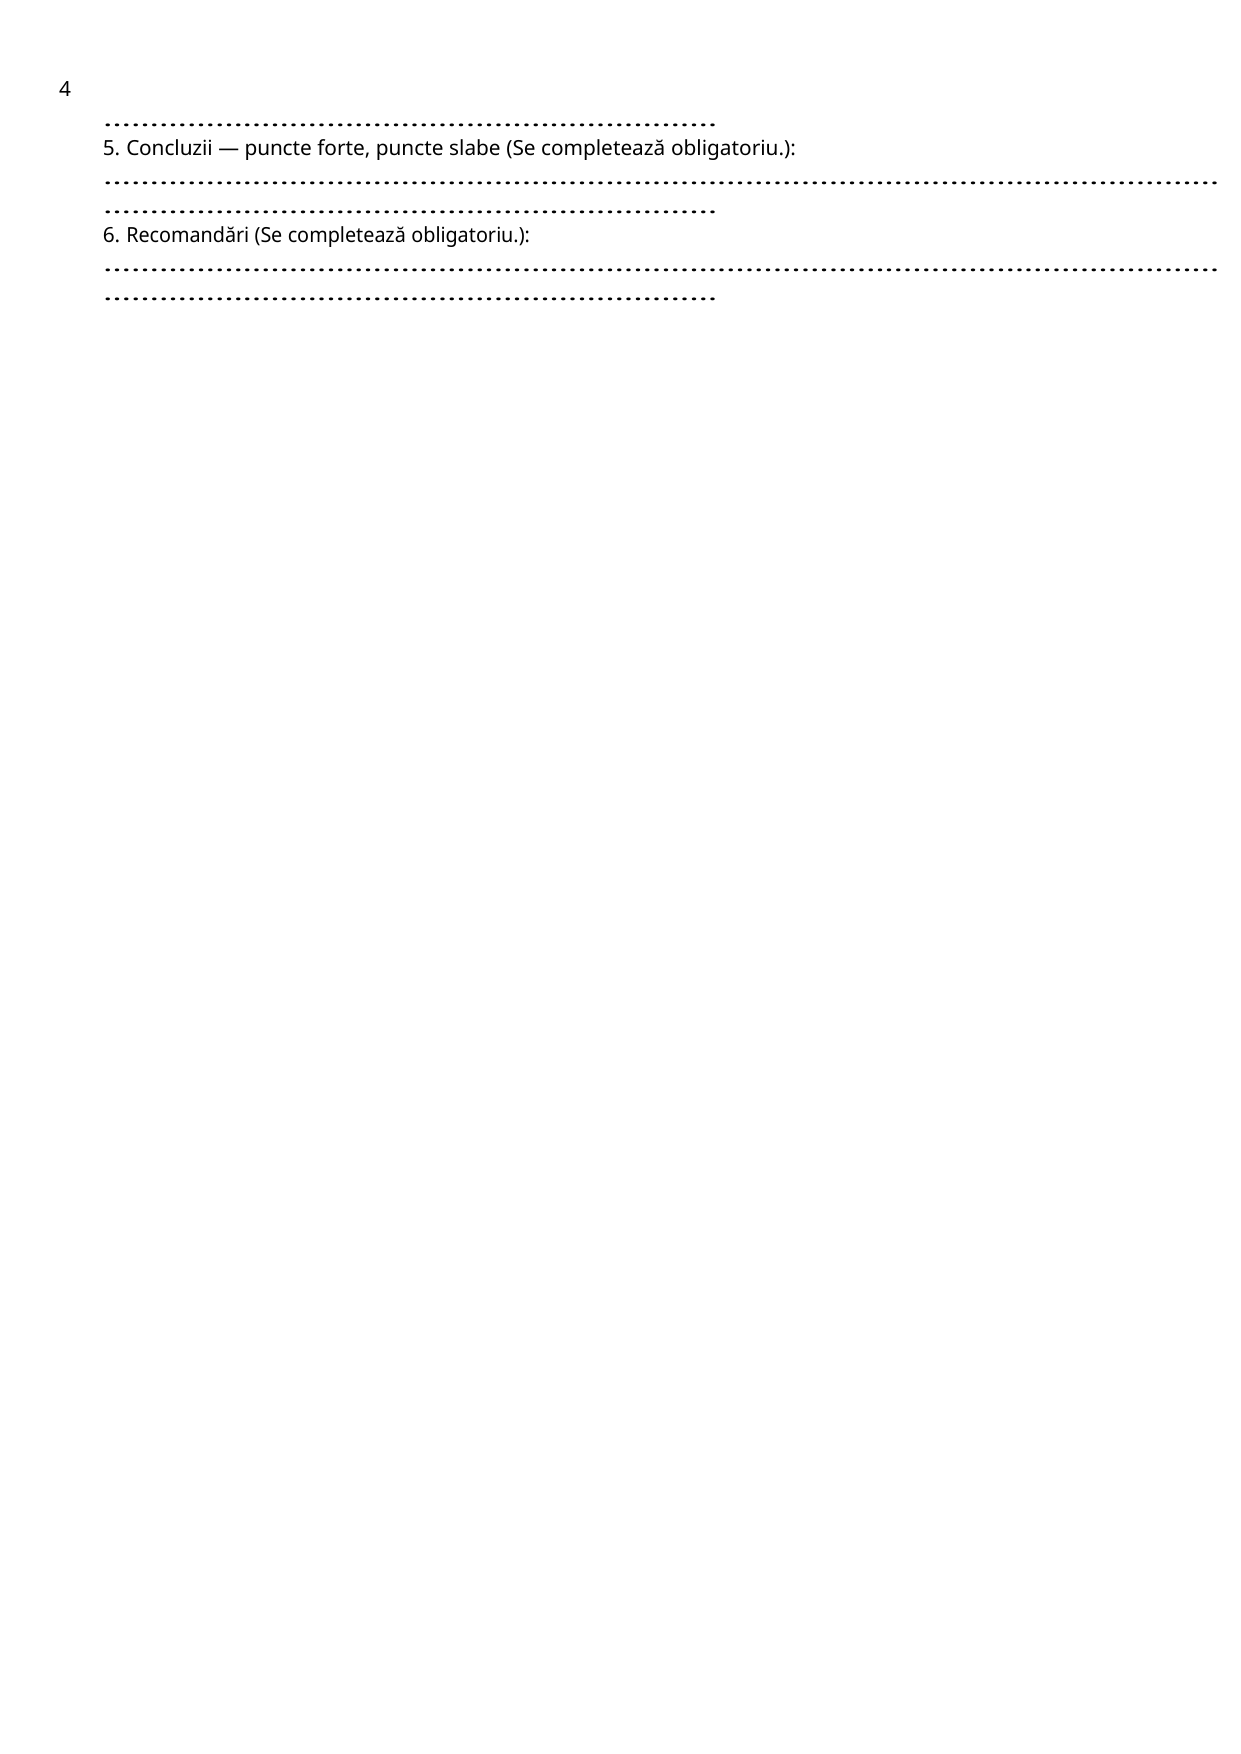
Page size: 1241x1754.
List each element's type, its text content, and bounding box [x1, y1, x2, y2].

list Recomandări (Se completează obligatoriu.): [103, 220, 1221, 248]
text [103, 162, 1221, 219]
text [103, 104, 1221, 133]
text …………………………………………………………………………………………………………………………………………………………………… [103, 249, 1221, 306]
list Concluzii — puncte forte, puncte slabe (Se completează obligatoriu.): [103, 133, 1221, 162]
